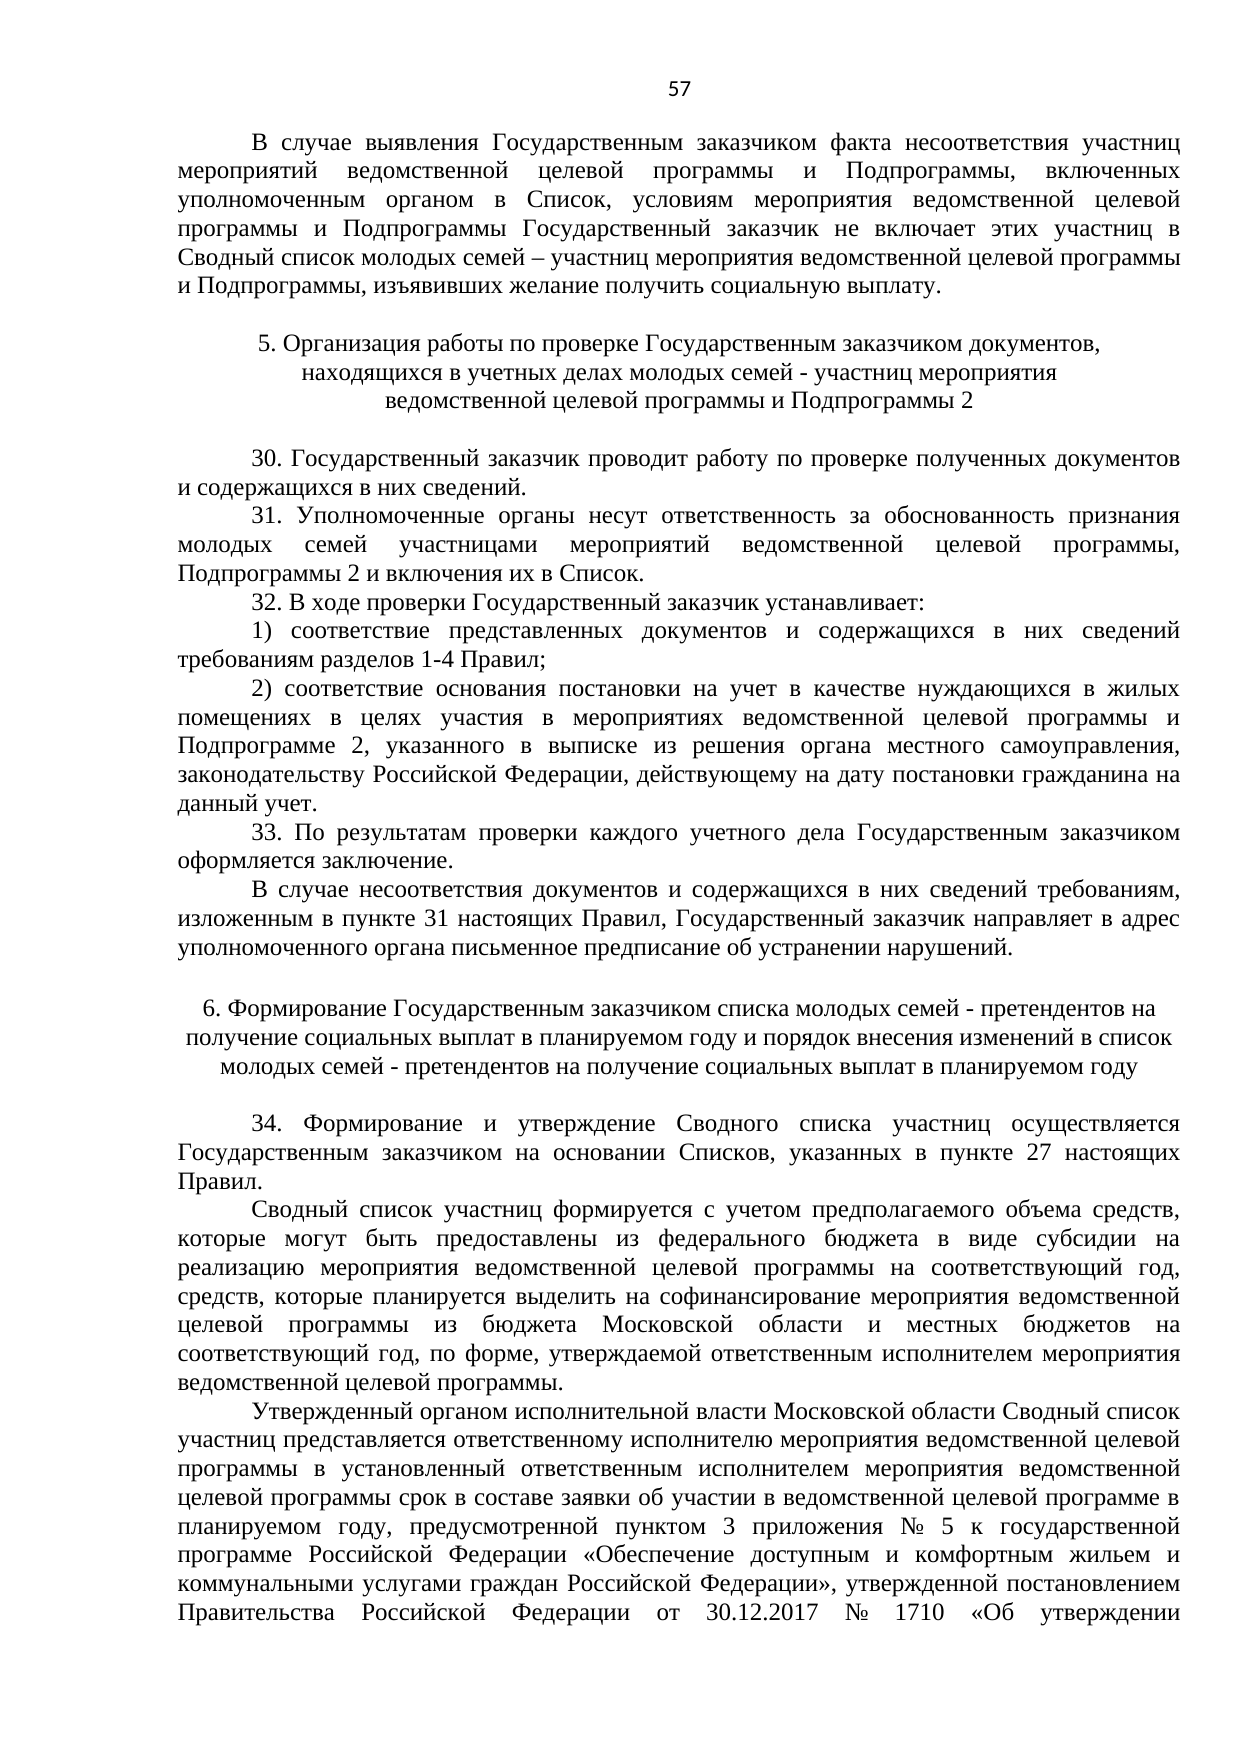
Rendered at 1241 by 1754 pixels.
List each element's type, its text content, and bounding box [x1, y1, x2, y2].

text В случае выявления Государственным заказчиком факта несоответствия участниц мероприятий ведомственной целевой программы и Подпрограммы, включенных уполномоченным органом в Список, условиям мероприятия ведомственной целевой программы и Подпрограммы Государственный заказчик не включает этих участниц в Сводный список молодых семей – участниц мероприятия ведомственной целевой программы и Подпрограммы, изъявивших желание получить социальную выплату. [177, 127, 1181, 299]
text 2) соответствие основания постановки на учет в качестве нуждающихся в жилых помещениях в целях участия в мероприятиях ведомственной целевой программы и Подпрограмме 2, указанного в выписке из решения органа местного самоуправления, законодательству Российской Федерации, действующему на дату постановки гражданина на данный учет. [177, 673, 1181, 817]
text Сводный список участниц формируется с учетом предполагаемого объема средств, которые могут быть предоставлены из федерального бюджета в виде субсидии на реализацию мероприятия ведомственной целевой программы на соответствующий год, средств, которые планируется выделить на софинансирование мероприятия ведомственной целевой программы из бюджета Московской области и местных бюджетов на соответствующий год, по форме, утверждаемой ответственным исполнителем мероприятия ведомственной целевой программы. [177, 1194, 1181, 1396]
text 30. Государственный заказчик проводит работу по проверке полученных документов и содержащихся в них сведений. [177, 443, 1181, 500]
text находящихся в учетных делах молодых семей - участниц мероприятия [177, 357, 1181, 385]
text 34. Формирование и утверждение Сводного списка участниц осуществляется Государственным заказчиком на основании Списков, указанных в пункте 27 настоящих Правил. [177, 1108, 1181, 1194]
text 1) соответствие представленных документов и содержащихся в них сведений требованиям разделов 1-4 Правил; [177, 615, 1181, 673]
text 33. По результатам проверки каждого учетного дела Государственным заказчиком оформляется заключение. [177, 817, 1181, 874]
text 6. Формирование Государственным заказчиком списка молодых семей - претендентов на получение социальных выплат в планируемом году и порядок внесения изменений в список молодых семей - претендентов на получение социальных выплат в планируемом году [177, 993, 1181, 1079]
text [177, 1396, 1181, 1626]
text 32. В ходе проверки Государственный заказчик устанавливает: [177, 587, 1181, 615]
text 5. Организация работы по проверке Государственным заказчиком документов, [177, 328, 1181, 357]
text В случае несоответствия документов и содержащихся в них сведений требованиям, изложенным в пункте 31 настоящих Правил, Государственный заказчик направляет в адрес уполномоченного органа письменное предписание об устранении нарушений. [177, 874, 1181, 960]
text ведомственной целевой программы и Подпрограммы 2 [177, 385, 1181, 414]
text 31. Уполномоченные органы несут ответственность за обоснованность признания молодых семей участницами мероприятий ведомственной целевой программы, Подпрограммы 2 и включения их в Список. [177, 500, 1181, 587]
